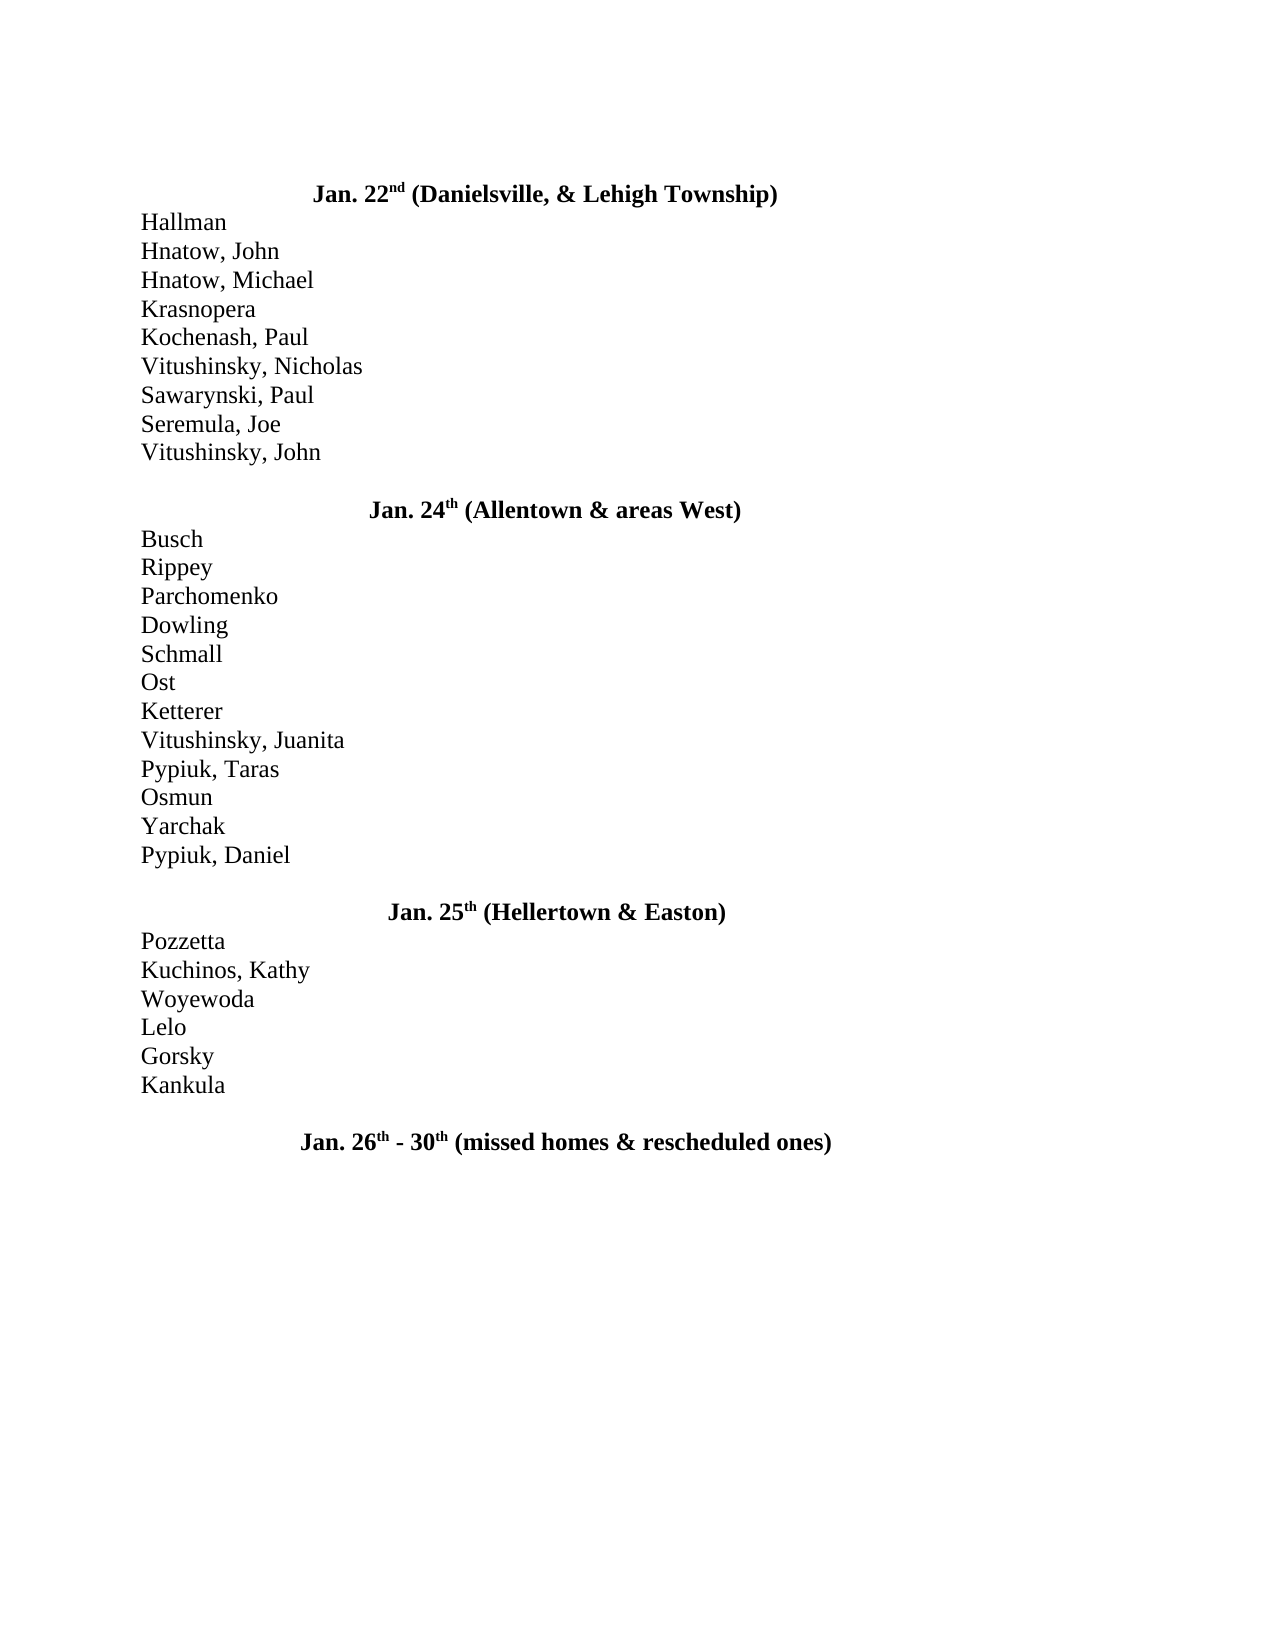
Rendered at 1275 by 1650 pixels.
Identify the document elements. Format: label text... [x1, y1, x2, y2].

text Jan. 22nd (Danielsville, & Lehigh Township) [141, 179, 1125, 207]
text Osmun [141, 782, 1125, 811]
text Hallman [141, 207, 1125, 236]
text Hnatow, Michael [141, 265, 1125, 294]
text Yarchak [141, 811, 1125, 840]
text Woyewoda [141, 984, 1125, 1012]
text Vitushinsky, John [141, 437, 1125, 466]
text Hnatow, John [141, 236, 1125, 265]
text Ketterer [141, 696, 1125, 725]
text Dowling [141, 610, 1125, 639]
text Sawarynski, Paul [141, 380, 1125, 409]
text Kochenash, Paul [141, 322, 1125, 351]
text Seremula, Joe [141, 409, 1125, 437]
text Jan. 25th (Hellertown & Easton) [291, 897, 1125, 926]
text Schmall [141, 639, 1125, 667]
text Jan. 26th - 30th (missed homes & rescheduled ones) [225, 1127, 1125, 1156]
text Kuchinos, Kathy [141, 955, 1125, 984]
text Pypiuk, Daniel [141, 840, 1125, 869]
text Jan. 24th (Allentown & areas West) [300, 495, 1125, 524]
text Kankula [141, 1070, 1125, 1099]
text Lelo [141, 1012, 1125, 1041]
text Krasnopera [141, 294, 1125, 322]
text Gorsky [141, 1041, 1125, 1070]
text Rippey [141, 552, 1125, 581]
text Ost [141, 667, 1125, 696]
text Pypiuk, Taras [141, 754, 1125, 782]
text Vitushinsky, Juanita [141, 725, 1125, 754]
text Busch [141, 524, 1125, 552]
text Parchomenko [141, 581, 1125, 610]
text Vitushinsky, Nicholas [141, 351, 1125, 380]
text Pozzetta [141, 926, 1125, 955]
